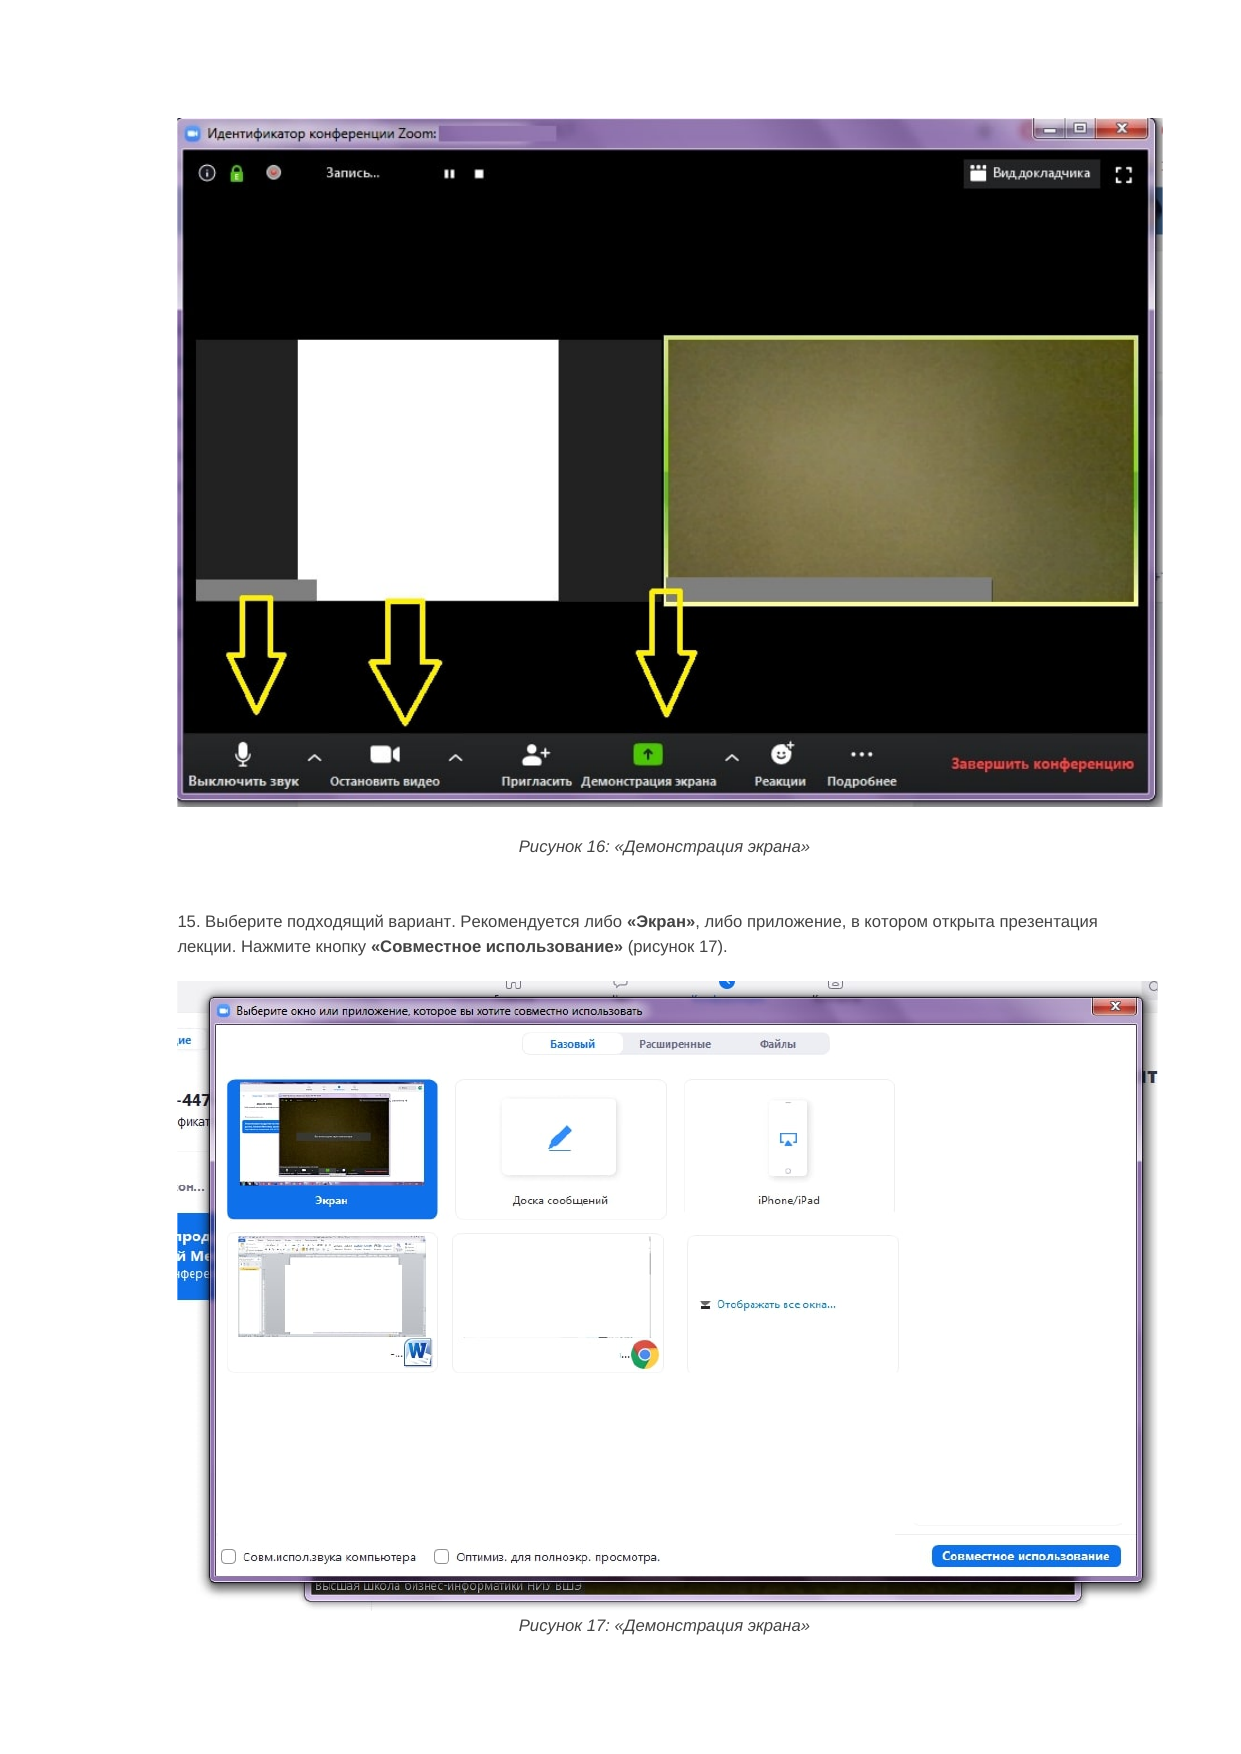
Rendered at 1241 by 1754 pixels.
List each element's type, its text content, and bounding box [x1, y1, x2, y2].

text Рисунок 17: «Демонстрация экрана» [177, 1611, 1152, 1635]
text Рисунок 16: «Демонстрация экрана» [177, 807, 1152, 856]
picture [177, 118, 1163, 807]
text 15. Выберите подходящий вариант. Рекомендуется либо «Экран», либо приложение, в котором открыта презентация лекции. Нажмите кнопку «Совместное использование» (рисунок 17). [177, 906, 1152, 956]
picture [177, 981, 1158, 1611]
